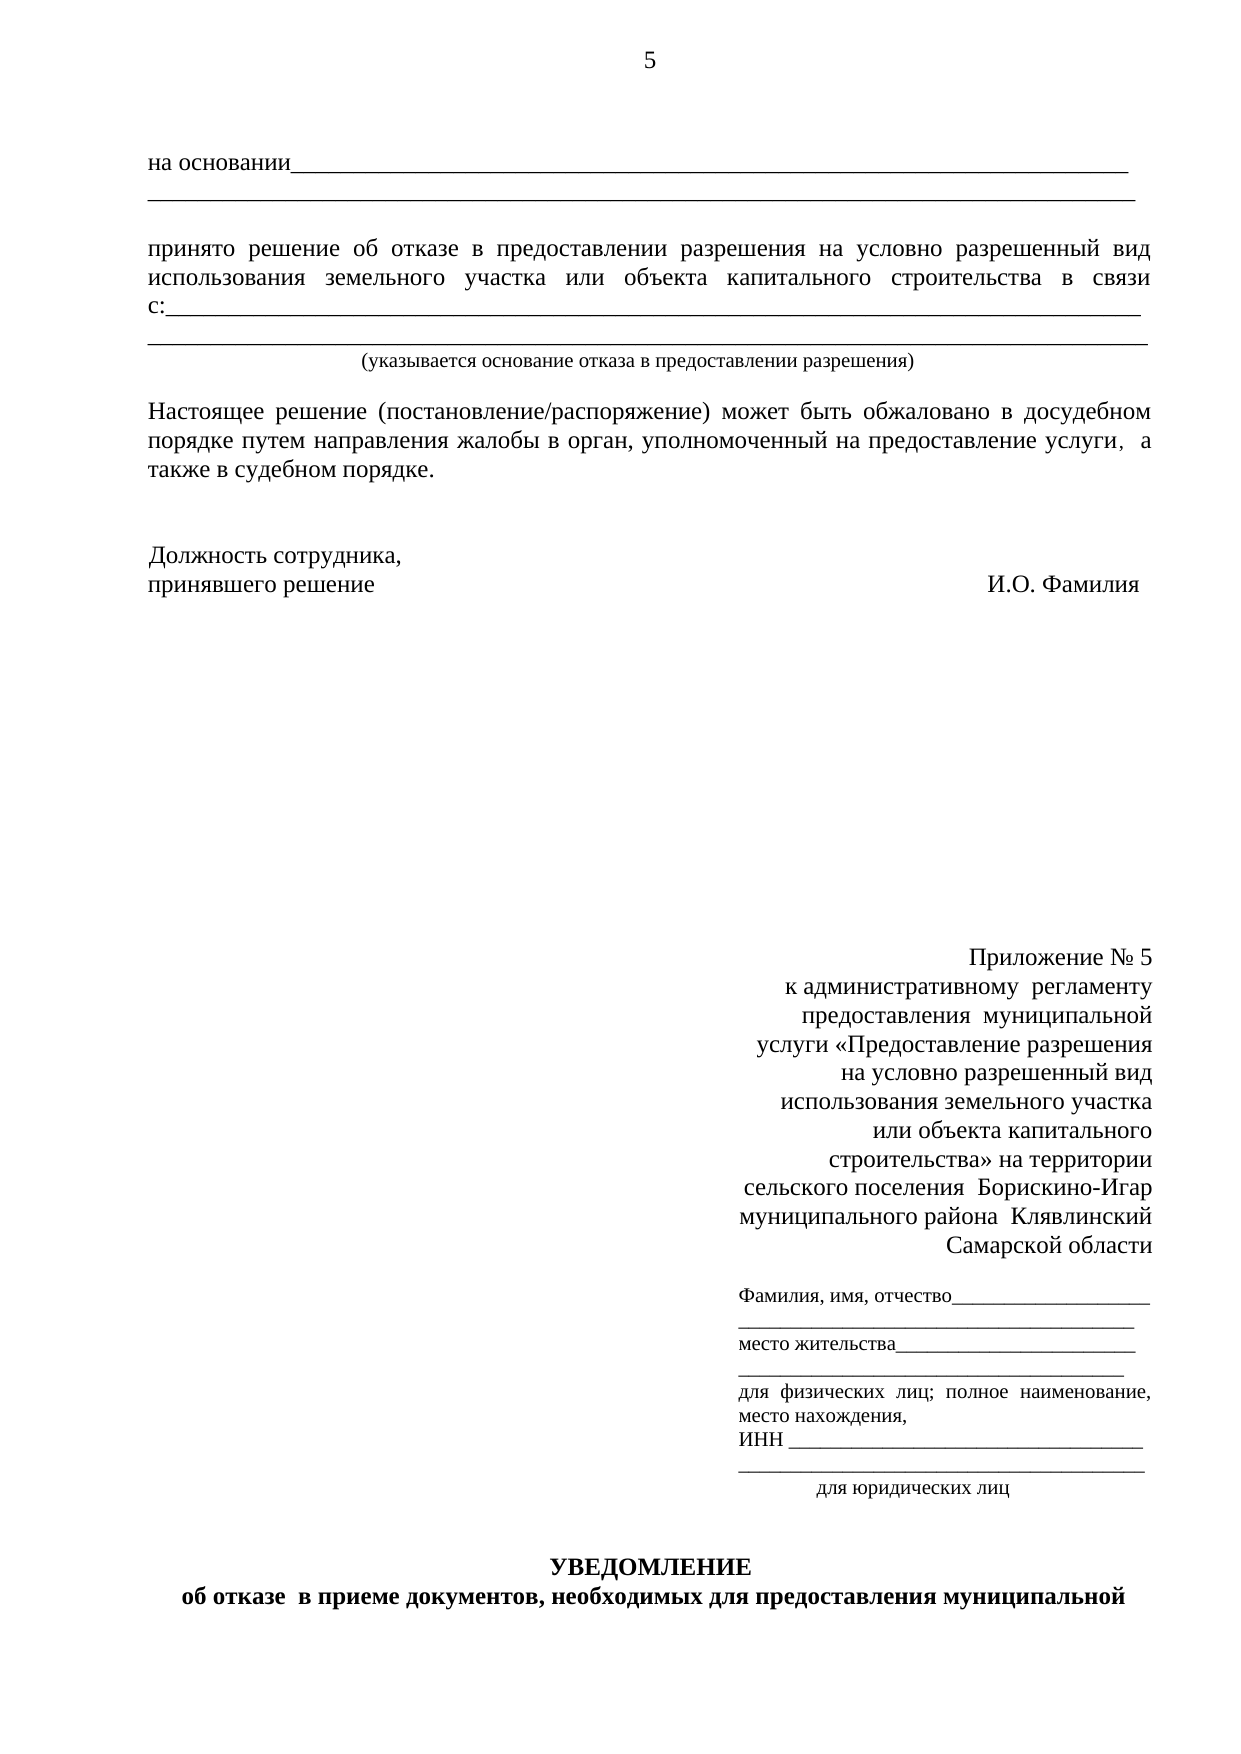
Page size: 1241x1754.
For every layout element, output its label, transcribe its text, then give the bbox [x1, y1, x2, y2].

text _______________________________________________________________________________ [148, 176, 1152, 204]
text (указывается основание отказа в предоставлении разрешения) [148, 348, 1152, 372]
text для физических лиц; полное наименование, место нахождения, [738, 1379, 1152, 1427]
text Настоящее решение (постановление/распоряжение) может быть обжаловано в досудебном порядке путем направления жалобы в орган, уполномоченный на предоставление услуги, а также в судебном порядке. [148, 396, 1152, 482]
text ________________________________________________________________________________ [148, 319, 1152, 348]
subtitle Должность сотрудника, [148, 540, 1152, 569]
text для юридических лиц [738, 1475, 1152, 1499]
text на основании___________________________________________________________________ [148, 147, 1152, 176]
text принято решение об отказе в предоставлении разрешения на условно разрешенный вид использования земельного участка или объекта капитального строительства в связи с:______________________________________________________________________________ [148, 233, 1152, 319]
text _____________________________________ [738, 1355, 1152, 1379]
text ИНН __________________________________ [738, 1427, 1152, 1451]
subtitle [148, 1581, 1152, 1610]
subtitle принявшего решение И.О. Фамилия [148, 569, 1152, 597]
text _______________________________________ [738, 1451, 1152, 1475]
subtitle Приложение № 5 [738, 942, 1152, 971]
subtitle УВЕДОМЛЕНИЕ [148, 1552, 1152, 1581]
text ______________________________________ [738, 1307, 1152, 1331]
subtitle к административному регламенту предоставления муниципальной услуги «Предоставление разрешения на условно разрешенный вид использования земельного участка или объекта капитального строительства» на территории сельского поселения Борискино-Игар муниципального района Клявлинский Самарской области [738, 971, 1152, 1259]
text место жительства_______________________ [738, 1331, 1152, 1355]
text Фамилия, имя, отчество___________________ [738, 1283, 1152, 1307]
